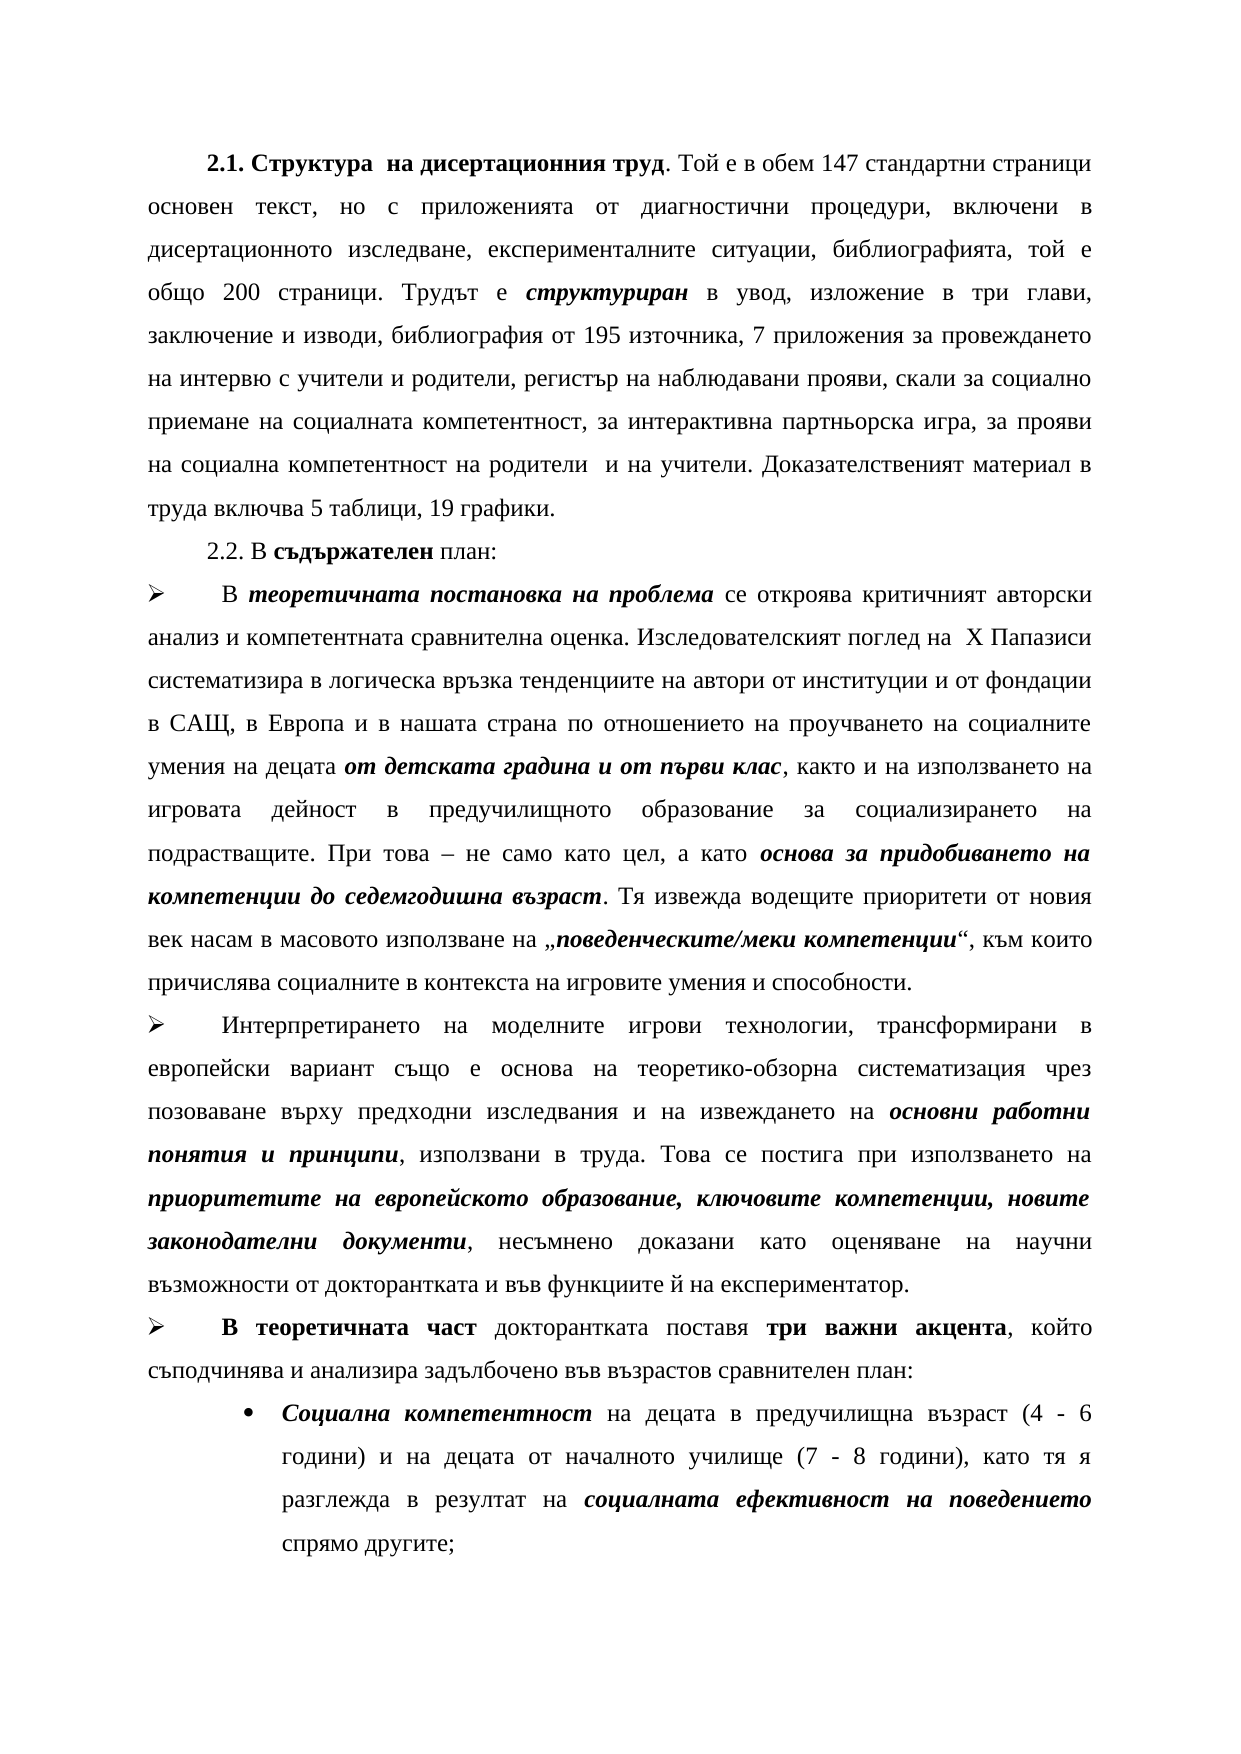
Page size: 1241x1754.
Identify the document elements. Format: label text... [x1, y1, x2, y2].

list Социална компетентност на децата в предучилищна възраст (4 - 6 години) и на децата от началното училище (7 - 8 години), като тя я разглежда в резултат на социалната ефективност на поведението спрямо другите; [244, 1398, 1093, 1556]
text 2.1. Структура на дисертационния труд. Той е в обем 147 стандартни страници основен текст, но с приложенията от диагностични процедури, включени в дисертационното изследване, експерименталните ситуации, библиографията, той е общо 200 страници. Трудът е структуриран в увод, изложение в три глави, заключение и изводи, библиография от 195 източника, 7 приложения за провеждането на интервю с учители и родители, регистър на наблюдавани прояви, скали за социално приемане на социалната компетентност, за интерактивна партньорска игра, за прояви на социална компетентност на родители и на учители. Доказателственият материал в труда включва 5 таблици, 19 графики. [148, 148, 1093, 521]
list В теоретичната част докторантката поставя три важни акцента, който съподчинява и анализира задълбочено във възрастов сравнителен план: [146, 1312, 1093, 1384]
list В теоретичната постановка на проблема се откроява критичният авторски анализ и компетентната сравнителна оценка. Изследователският поглед на Х Папазиси систематизира в логическа връзка тенденциите на автори от институции и от фондации в САЩ, в Европа и в нашата страна по отношението на проучването на социалните умения на децата от детската градина и от първи клас, както и на използването на игровата дейност в предучилищното образование за социализирането на подрастващите. При това – не само като цел, а като основа за придобиването на компетенции до седемгодишна възраст. Тя извежда водещите приоритети от новия век насам в масовото използване на „поведенческите/меки компетенции“, към които причислява социалните в контекста на игровите умения и способности. [146, 579, 1093, 996]
text 2.2. В съдържателен план: [148, 536, 1093, 564]
list Интерпретирането на моделните игрови технологии, трансформирани в европейски вариант също е основа на теоретико-обзорна систематизация чрез позоваване върху предходни изследвания и на извеждането на основни работни понятия и принципи, използвани в труда. Това се постига при използването на приоритетите на европейското образование, ключовите компетенции, новите законодателни документи, несъмнено доказани като оценяване на научни възможности от докторантката и във функциите й на експериментатор. [146, 1010, 1093, 1298]
